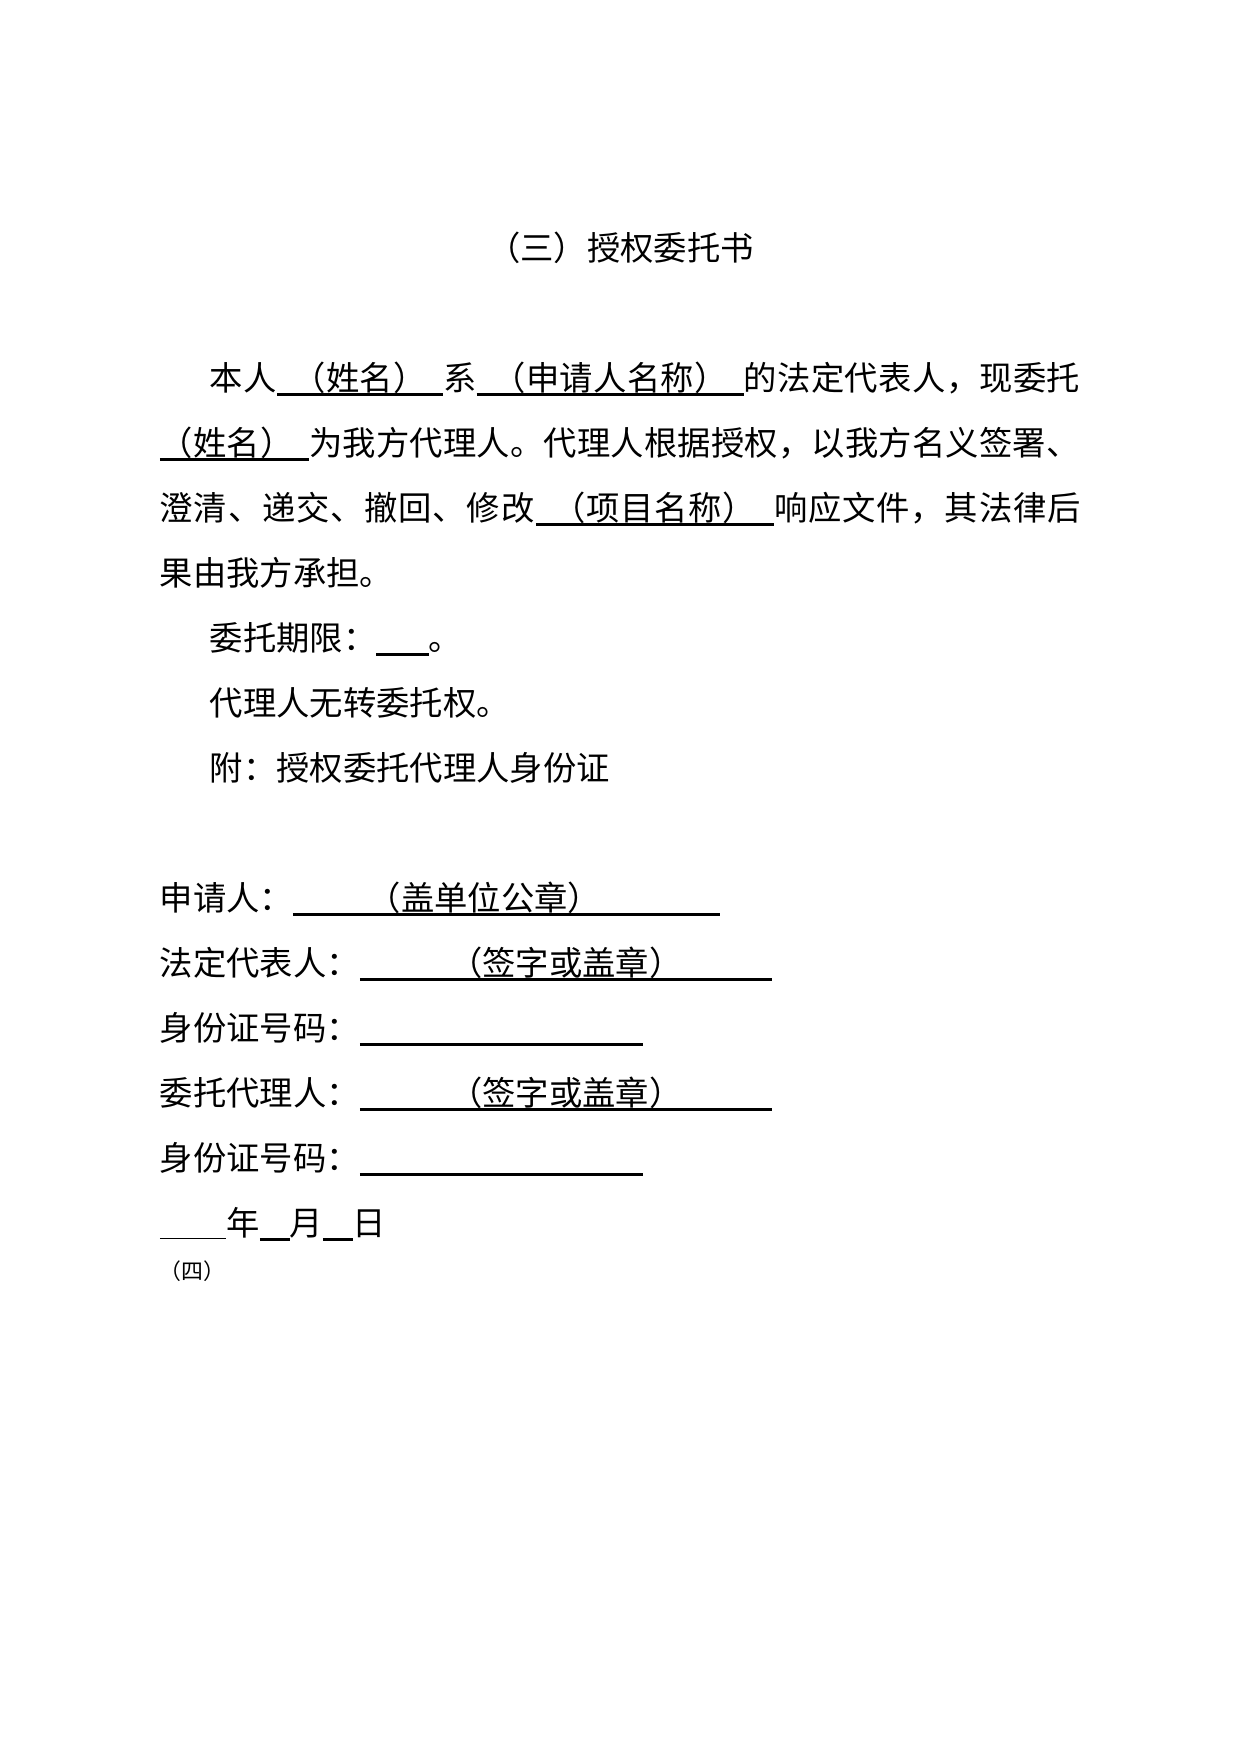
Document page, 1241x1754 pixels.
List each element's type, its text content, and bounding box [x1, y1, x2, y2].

text 委托期限： 。 [159, 604, 1081, 669]
text 本人 （姓名） 系 （申请人名称） 的法定代表人，现委托 （姓名） 为我方代理人。代理人根据授权，以我方名义签署、澄清、递交、撤回、修改 （项目名称） 响应文件，其法律后果由我方承担。 [159, 344, 1081, 604]
text 年 月 日 [159, 1189, 1081, 1254]
text 身份证号码： [159, 1124, 1081, 1189]
text 申请人： （盖单位公章） [159, 864, 1081, 929]
text 身份证号码： [159, 994, 1081, 1059]
text 代理人无转委托权。 [159, 669, 1081, 734]
text 附：授权委托代理人身份证 [159, 734, 1081, 799]
text 委托代理人： （签字或盖章） [159, 1059, 1081, 1124]
text 法定代表人： （签字或盖章） [159, 929, 1081, 994]
list 授权委托书 [159, 214, 1081, 279]
